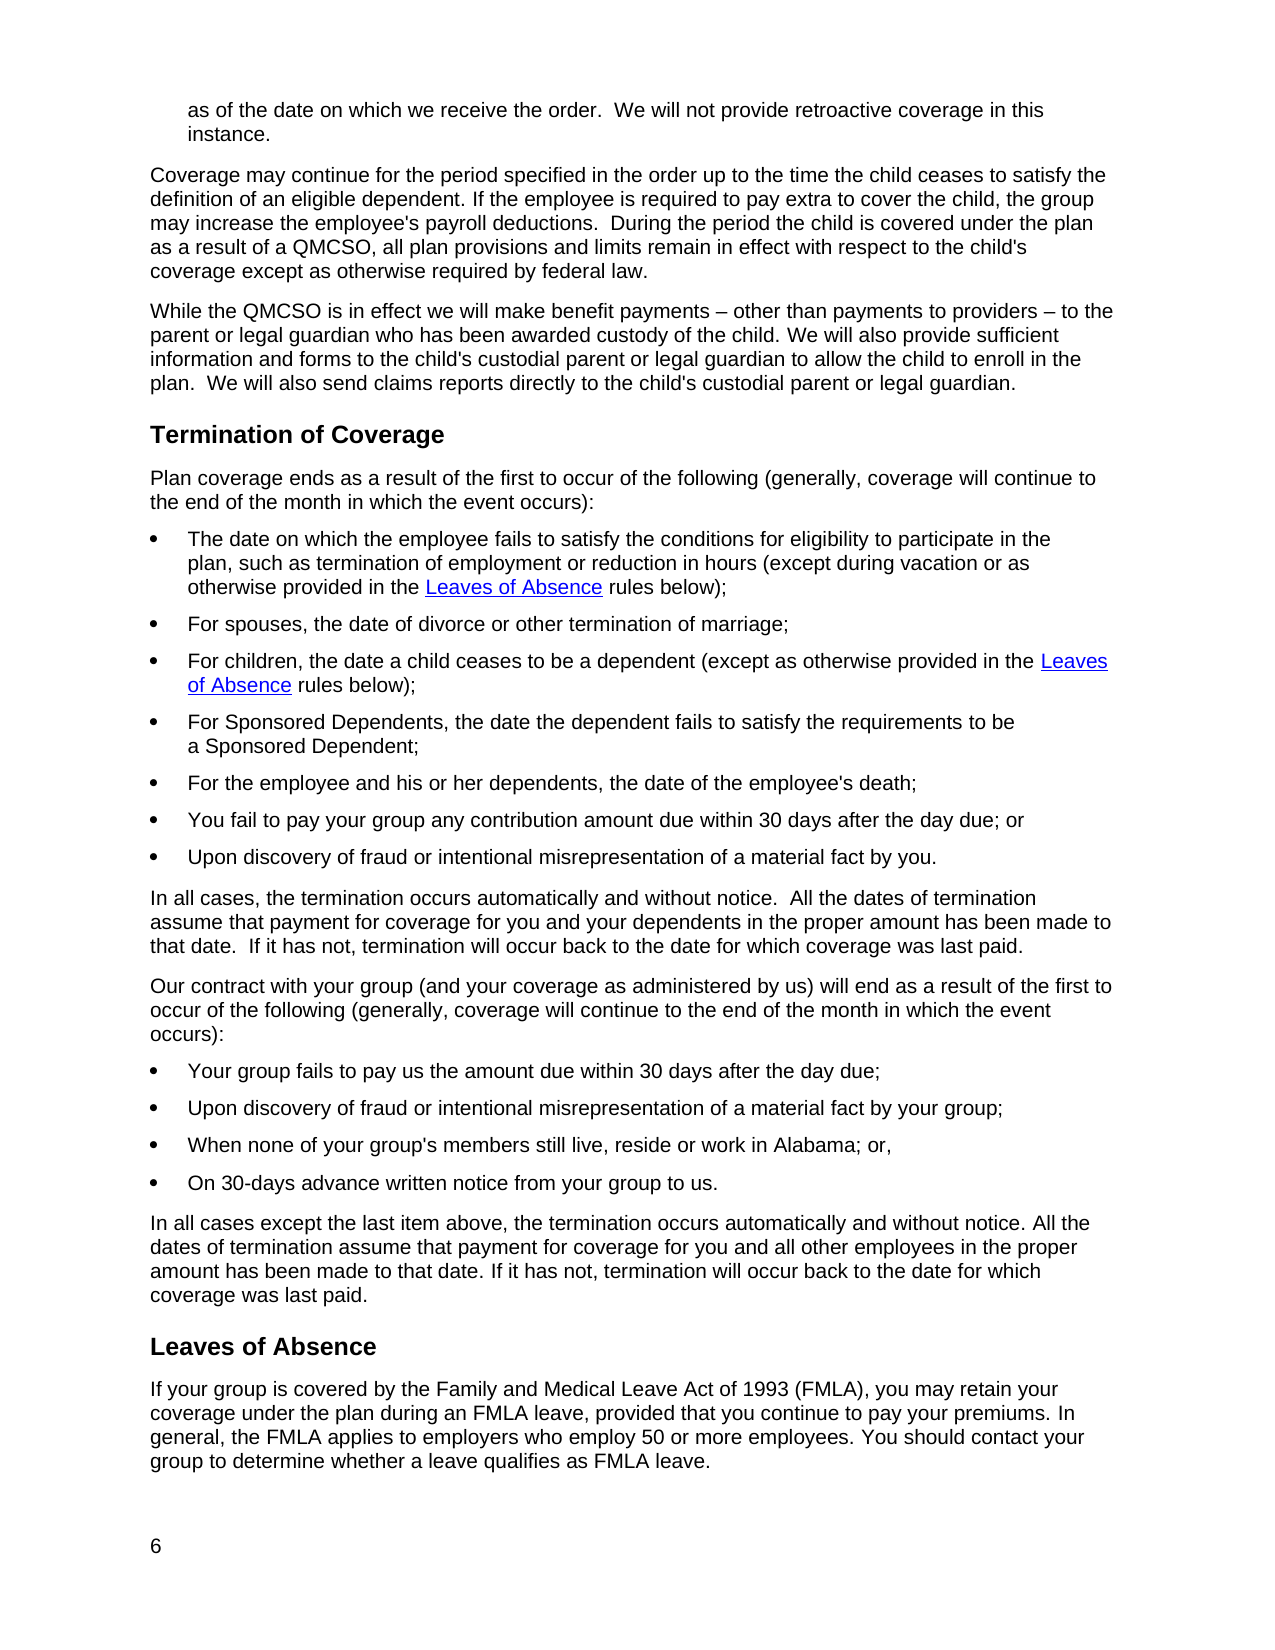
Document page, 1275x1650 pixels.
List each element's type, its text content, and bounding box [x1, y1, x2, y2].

subtitle Leaves of Absence [150, 1332, 1137, 1360]
text If your group is covered by the Family and Medical Leave Act of 1993 (FMLA), you may retain your coverage under the plan during an FMLA leave, provided that you continue to pay your premiums. In general, the FMLA applies to employers who employ 50 or more employees. You should contact your group to determine whether a leave qualifies as FMLA leave. [150, 1377, 1115, 1473]
list When none of your group's members still live, reside or work in Alabama; or, [150, 1133, 1137, 1157]
list For spouses, the date of divorce or other termination of marriage; [150, 612, 1137, 636]
list Your group fails to pay us the amount due within 30 days after the day due; [150, 1059, 1137, 1083]
list On 30-days advance written notice from your group to us. [150, 1170, 1137, 1194]
text Plan coverage ends as a result of the first to occur of the following (generally, coverage will continue to the end of the month in which the event occurs): [150, 466, 1114, 513]
list You fail to pay your group any contribution amount due within 30 days after the day due; or [150, 808, 1137, 832]
list For Sponsored Dependents, the date the dependent fails to satisfy the requirements to be a Sponsored Dependent; [150, 710, 1031, 758]
text Our contract with your group (and your coverage as administered by us) will end as a result of the first to occur of the following (generally, coverage will continue to the end of the month in which the event occurs): [150, 974, 1115, 1046]
list For the employee and his or her dependents, the date of the employee's death; [150, 771, 1137, 795]
text 6 [150, 1534, 1137, 1558]
subtitle Termination of Coverage [150, 420, 1137, 449]
text as of the date on which we receive the order. We will not provide retroactive coverage in this instance. [187, 98, 1115, 146]
list Upon discovery of fraud or intentional misrepresentation of a material fact by you. [150, 845, 1137, 869]
list The date on which the employee fails to satisfy the conditions for eligibility to participate in the plan, such as termination of employment or reduction in hours (except during vacation or as otherwise provided in the Leaves of Absence rules below); [150, 527, 1100, 599]
text In all cases except the last item above, the termination occurs automatically and without notice. All the dates of termination assume that payment for coverage for you and all other employees in the proper amount has been made to that date. If it has not, termination will occur back to the date for which coverage was last paid. [150, 1211, 1115, 1307]
list Upon discovery of fraud or intentional misrepresentation of a material fact by your group; [150, 1096, 1137, 1120]
text In all cases, the termination occurs automatically and without notice. All the dates of termination assume that payment for coverage for you and your dependents in the proper amount has been made to that date. If it has not, termination will occur back to the date for which coverage was last paid. [150, 886, 1115, 957]
text Coverage may continue for the period specified in the order up to the time the child ceases to satisfy the definition of an eligible dependent. If the employee is required to pay extra to cover the child, the group may increase the employee's payroll deductions. During the period the child is covered under the plan as a result of a QMCSO, all plan provisions and limits remain in effect with respect to the child's coverage except as otherwise required by federal law. [150, 163, 1119, 283]
text While the QMCSO is in effect we will make benefit payments – other than payments to providers – to the parent or legal guardian who has been awarded custody of the child. We will also provide sufficient information and forms to the child's custodial parent or legal guardian to allow the child to enroll in the plan. We will also send claims reports directly to the child's custodial parent or legal guardian. [150, 299, 1118, 395]
list For children, the date a child ceases to be a dependent (except as otherwise provided in the Leaves of Absence rules below); [150, 649, 1108, 697]
